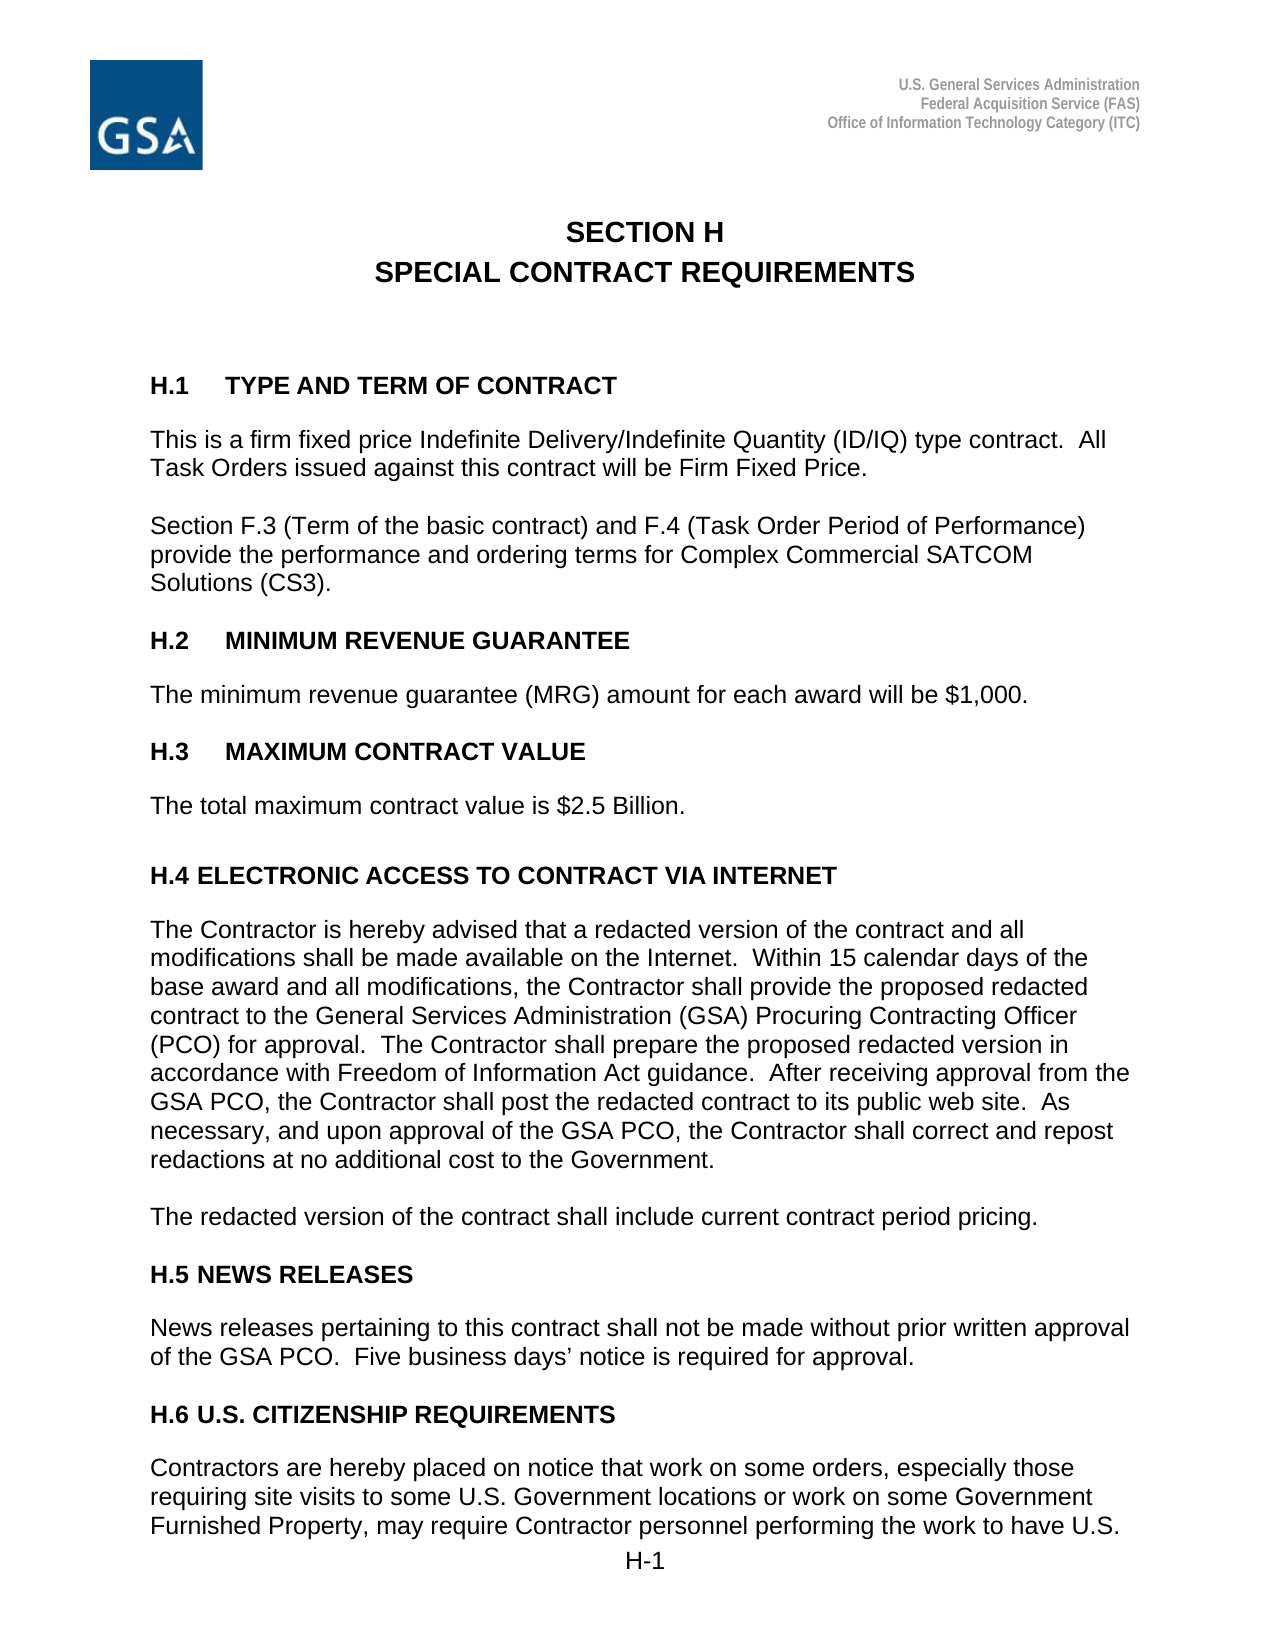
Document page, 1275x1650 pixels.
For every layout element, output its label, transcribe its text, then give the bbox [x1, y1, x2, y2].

subtitle H.1 TYPE AND TERM OF CONTRACT [150, 371, 1140, 399]
text The Contractor is hereby advised that a redacted version of the contract and all modifications shall be made available on the Internet. Within 15 calendar days of the base award and all modifications, the Contractor shall provide the proposed redacted contract to the General Services Administration (GSA) Procuring Contracting Officer (PCO) for approval. The Contractor shall prepare the proposed redacted version in accordance with Freedom of Information Act guidance. After receiving approval from the GSA PCO, the Contractor shall post the redacted contract to its public web site. As necessary, and upon approval of the GSA PCO, the Contractor shall correct and repost redactions at no additional cost to the Government. [150, 914, 1140, 1173]
subtitle ELECTRONIC ACCESS TO CONTRACT VIA INTERNET [150, 861, 1140, 889]
text News releases pertaining to this contract shall not be made without prior written approval of the GSA PCO. Five business days’ notice is required for approval. [150, 1313, 1140, 1371]
subtitle H.3 MAXIMUM CONTRACT VALUE [150, 737, 1140, 766]
subtitle H.2 MINIMUM REVENUE GUARANTEE [150, 626, 1140, 654]
text The redacted version of the contract shall include current contract period pricing. [150, 1202, 1140, 1231]
text SPECIAL CONTRACT REQUIREMENTS [150, 255, 1140, 288]
text This is a firm fixed price Indefinite Delivery/Indefinite Quantity (ID/IQ) type contract. All Task Orders issued against this contract will be Firm Fixed Price. [150, 424, 1140, 482]
title SECTION H [150, 215, 1140, 248]
subtitle NEWS RELEASES [150, 1259, 1140, 1288]
text Section F.3 (Term of the basic contract) and F.4 (Task Order Period of Performance) provide the performance and ordering terms for Complex Commercial SATCOM Solutions (CS3). [150, 511, 1140, 597]
subtitle U.S. CITIZENSHIP REQUIREMENTS [150, 1399, 1140, 1428]
text The minimum revenue guarantee (MRG) amount for each award will be $1,000. [150, 679, 1140, 708]
text The total maximum contract value is $2.5 Billion. [150, 791, 1140, 819]
picture [90, 60, 203, 170]
